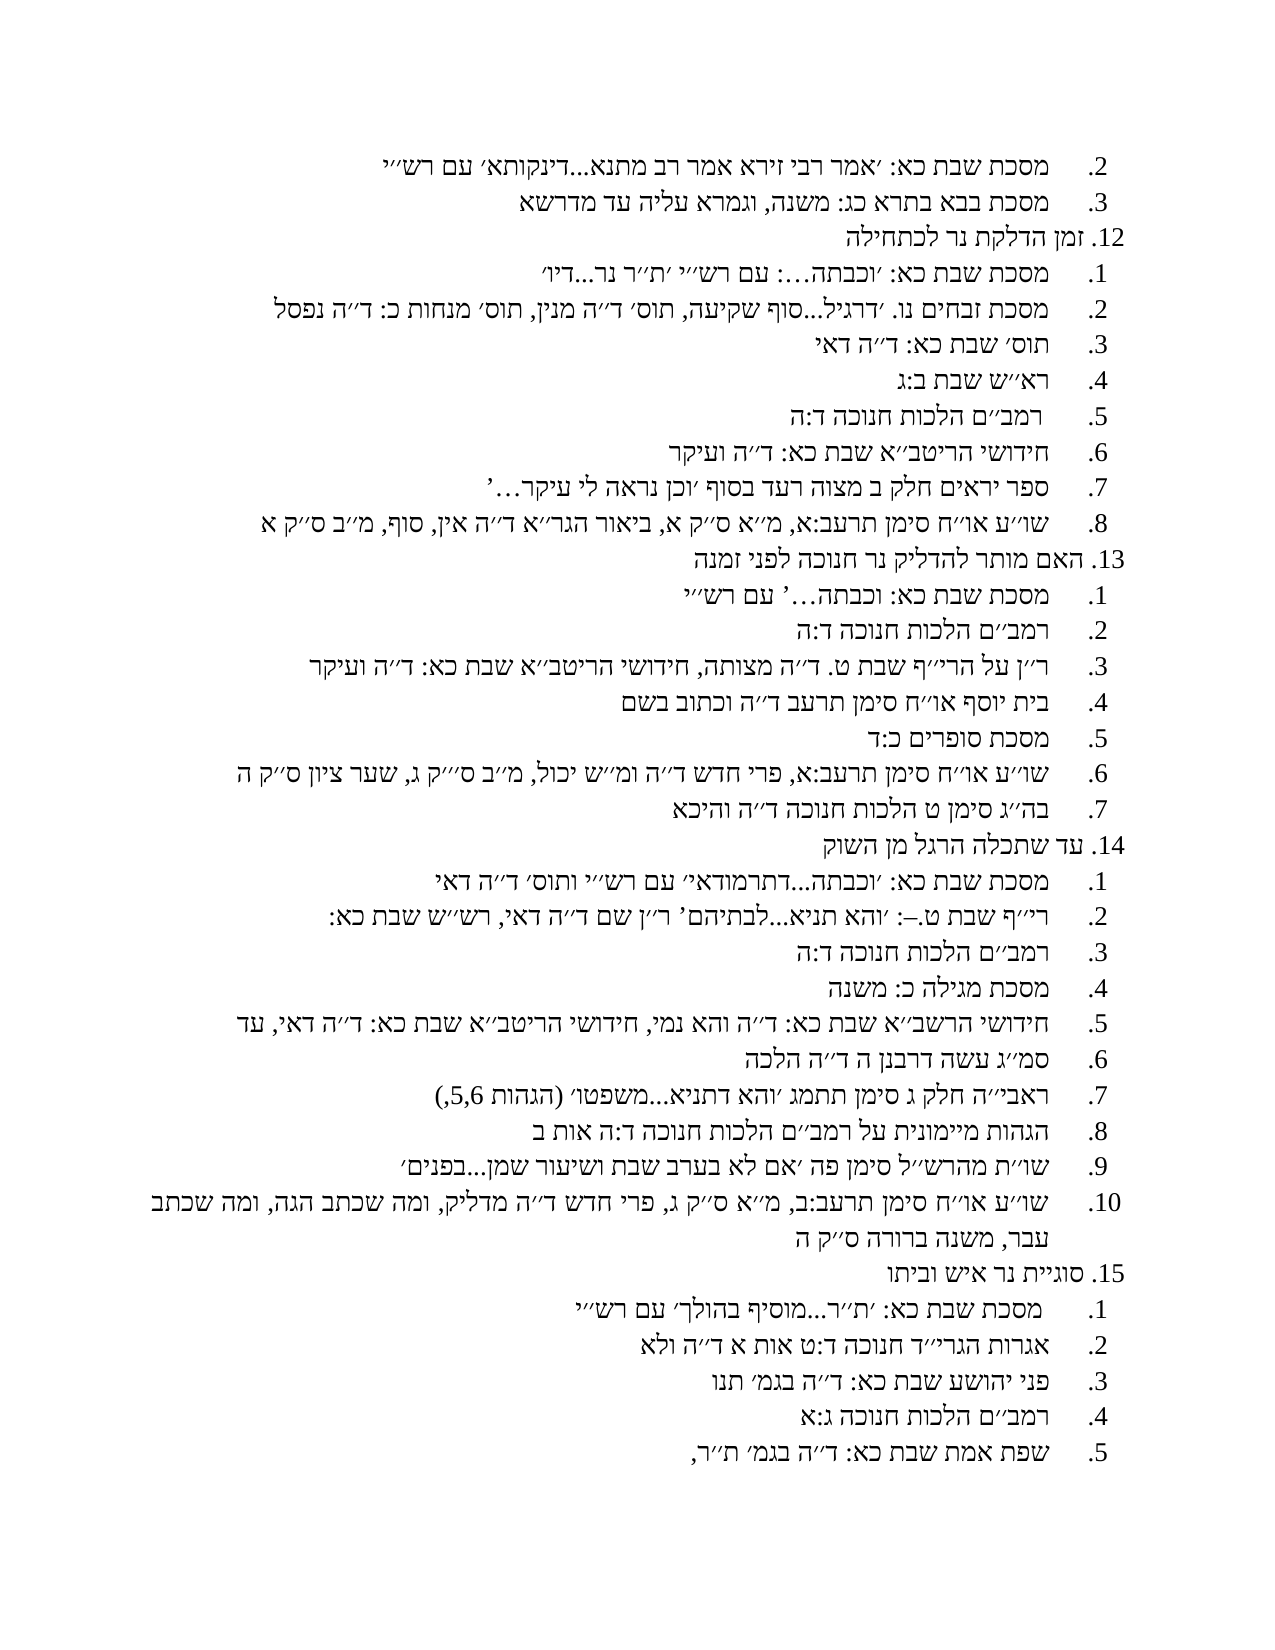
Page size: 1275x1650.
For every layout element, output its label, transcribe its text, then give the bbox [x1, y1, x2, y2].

list ספר יראים חלק ב מצוה רעד בסוף ׳וכן נראה לי עיקר…’ [150, 472, 1087, 503]
list חידושי הריטב׳׳א שבת כא: ד׳׳ה ועיקר [150, 436, 1087, 467]
text 14. עד שתכלה הרגל מן השוק [150, 829, 1125, 860]
list ר׳׳ן על הרי׳׳ף שבת ט. ד׳׳ה מצותה, חידושי הריטב׳׳א שבת כא: ד׳׳ה ועיקר [150, 650, 1087, 681]
list מסכת שבת כא: ׳וכבתה…: עם רש׳׳י ׳ת׳׳ר נר...דיו׳ [150, 257, 1087, 288]
list מסכת מגילה כ: משנה [150, 972, 1087, 1003]
list מסכת שבת כא: ׳וכבתה...דתרמודאי׳ עם רש׳׳י ותוס׳ ד׳׳ה דאי [150, 864, 1087, 896]
list אגרות הגרי׳׳ד חנוכה ד:ט אות א ד׳׳ה ולא [150, 1329, 1087, 1360]
list מסכת שבת כא: וכבתה…’ עם רש׳׳י [150, 579, 1087, 610]
list ראבי׳׳ה חלק ג סימן תתמג ׳והא דתניא...משפטו׳ (הגהות 5,6,) [150, 1079, 1087, 1110]
text 13. האם מותר להדליק נר חנוכה לפני זמנה [150, 543, 1125, 574]
list בית יוסף או׳׳ח סימן תרעב ד׳׳ה וכתוב בשם [150, 686, 1087, 717]
list תוס׳ שבת כא: ד׳׳ה דאי [150, 329, 1087, 360]
list פני יהושע שבת כא: ד׳׳ה בגמ׳ תנו [150, 1365, 1087, 1396]
list שו׳׳ע או׳׳ח סימן תרעב:א, פרי חדש ד׳׳ה ומ׳׳ש יכול, מ׳׳ב ס׳׳׳ק ג, שער ציון ס׳׳ק ה [150, 757, 1087, 788]
list רי׳׳ף שבת ט.–: ׳והא תניא...לבתיהם’ ר׳׳ן שם ד׳׳ה דאי, רש׳׳ש שבת כא: [150, 900, 1087, 931]
list בה׳׳ג סימן ט הלכות חנוכה ד׳׳ה והיכא [150, 793, 1087, 824]
list רמב׳׳ם הלכות חנוכה ג:א [150, 1401, 1087, 1432]
list שו׳׳ת מהרש׳׳ל סימן פה ׳אם לא בערב שבת ושיעור שמן...בפנים׳ [150, 1150, 1087, 1182]
list מסכת שבת כא: ׳ת׳׳ר...מוסיף בהולך׳ עם רש׳׳י [150, 1293, 1087, 1324]
list מסכת סופרים כ:ד [150, 722, 1087, 753]
list רמב׳׳ם הלכות חנוכה ד:ה [150, 400, 1087, 431]
list מסכת בבא בתרא כג: משנה, וגמרא עליה עד מדרשא [150, 186, 1087, 217]
list רמב׳׳ם הלכות חנוכה ד:ה [150, 936, 1087, 967]
list שו׳׳ע או׳׳ח סימן תרעב:ב, מ׳׳א ס׳׳ק ג, פרי חדש ד׳׳ה מדליק, ומה שכתב הגה, ומה שכתב עבר, משנה ברורה ס׳׳ק ה [150, 1186, 1087, 1253]
list הגהות מיימונית על רמב׳׳ם הלכות חנוכה ד:ה אות ב [150, 1115, 1087, 1146]
text 12. זמן הדלקת נר לכתחילה [150, 221, 1125, 253]
list שפת אמת שבת כא: ד׳׳ה בגמ׳ ת׳׳ר, [150, 1436, 1087, 1467]
text 15. סוגיית נר איש וביתו [150, 1258, 1125, 1289]
list רא׳׳ש שבת ב:ג [150, 364, 1087, 396]
list שו׳׳ע או׳׳ח סימן תרעב:א, מ׳׳א ס׳׳ק א, ביאור הגר׳׳א ד׳׳ה אין, סוף, מ׳׳ב ס׳׳ק א [150, 507, 1087, 538]
list סמ׳׳ג עשה דרבנן ה ד׳׳ה הלכה [150, 1043, 1087, 1074]
list רמב׳׳ם הלכות חנוכה ד:ה [150, 614, 1087, 646]
list מסכת זבחים נו. ׳דרגיל...סוף שקיעה, תוס׳ ד׳׳ה מנין, תוס׳ מנחות כ: ד׳׳ה נפסל [150, 293, 1087, 324]
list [150, 150, 1087, 181]
list חידושי הרשב׳׳א שבת כא: ד׳׳ה והא נמי, חידושי הריטב׳׳א שבת כא: ד׳׳ה דאי, עד [150, 1007, 1087, 1039]
